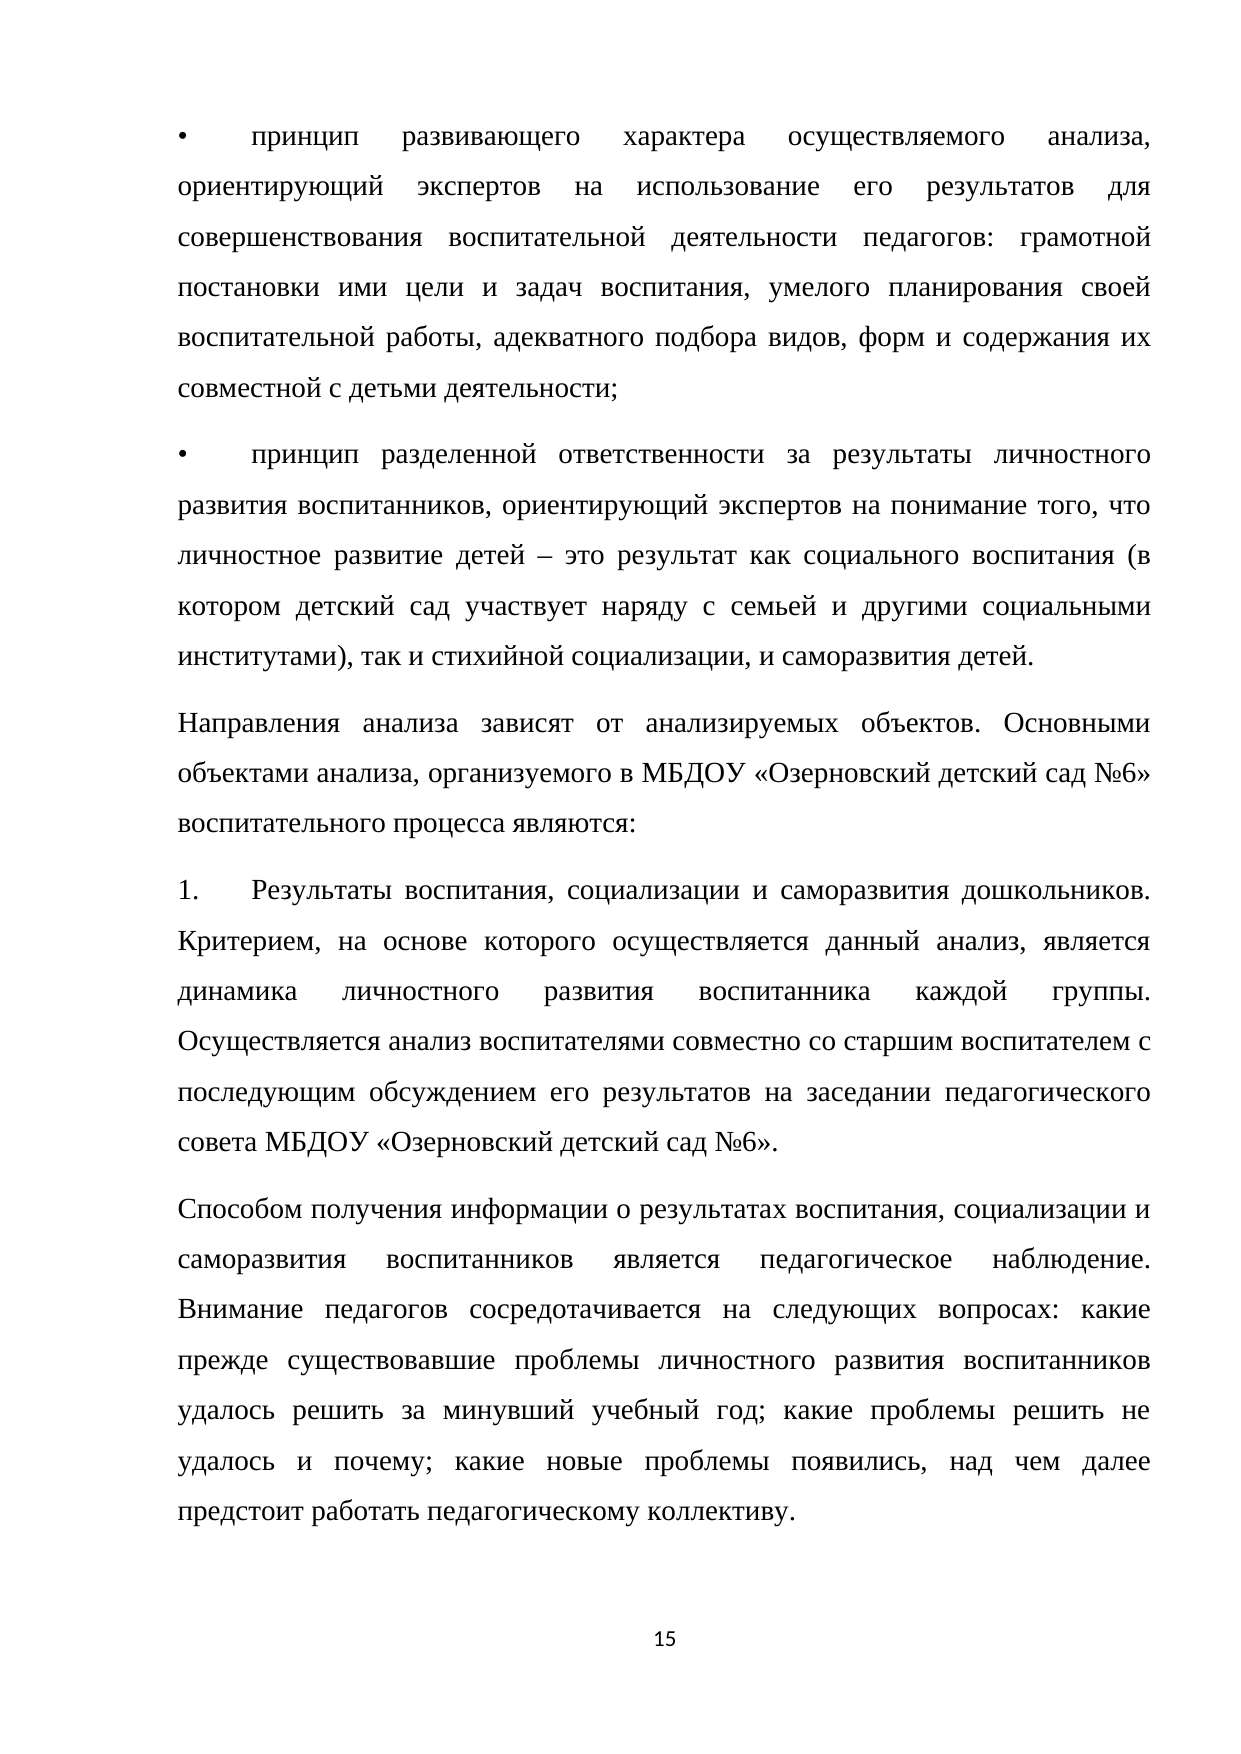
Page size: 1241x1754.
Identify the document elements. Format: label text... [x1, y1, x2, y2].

text • принцип разделенной ответственности за результаты личностного развития воспитанников, ориентирующий экспертов на понимание того, что личностное развитие детей – это результат как социального воспитания (в котором детский сад участвует наряду с семьей и другими социальными институтами), так и стихийной социализации, и саморазвития детей. [177, 437, 1152, 671]
text Направления анализа зависят от анализируемых объектов. Основными объектами анализа, организуемого в МБДОУ «Озерновский детский сад №6» воспитательного процесса являются: [177, 705, 1152, 839]
text 1. Результаты воспитания, социализации и саморазвития дошкольников. Критерием, на основе которого осуществляется данный анализ, является динамика личностного развития воспитанника каждой группы. Осуществляется анализ воспитателями совместно со старшим воспитателем с последующим обсуждением его результатов на заседании педагогического совета МБДОУ «Озерновский детский сад №6». [177, 872, 1152, 1158]
text Способом получения информации о результатах воспитания, социализации и саморазвития воспитанников является педагогическое наблюдение. Внимание педагогов сосредотачивается на следующих вопросах: какие прежде существовавшие проблемы личностного развития воспитанников удалось решить за минувший учебный год; какие проблемы решить не удалось и почему; какие новые проблемы появились, над чем далее предстоит работать педагогическому коллективу. [177, 1191, 1152, 1526]
text • принцип развивающего характера осуществляемого анализа, ориентирующий экспертов на использование его результатов для совершенствования воспитательной деятельности педагогов: грамотной постановки ими цели и задач воспитания, умелого планирования своей воспитательной работы, адекватного подбора видов, форм и содержания их совместной с детьми деятельности; [177, 118, 1152, 403]
